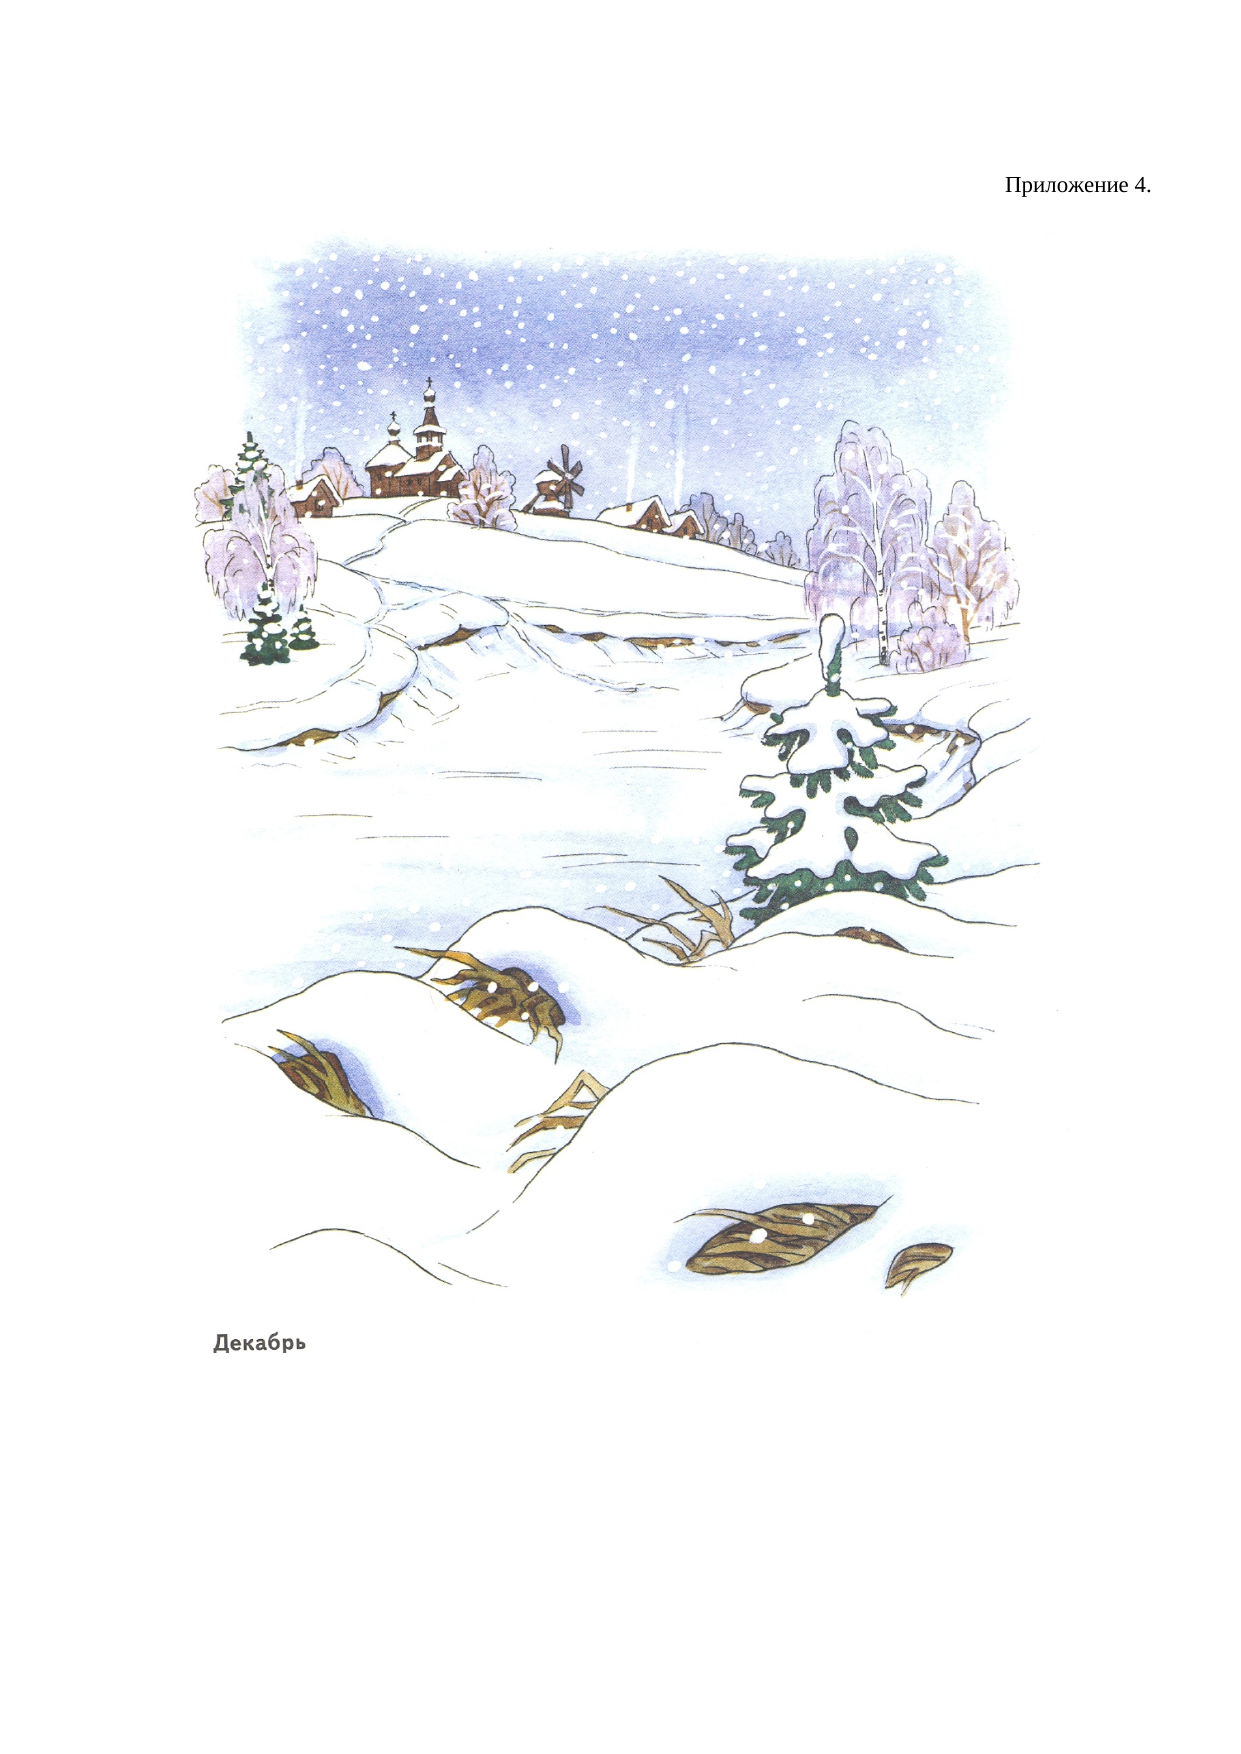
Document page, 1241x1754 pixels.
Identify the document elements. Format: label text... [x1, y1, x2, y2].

text Приложение 4. [177, 171, 1152, 197]
picture [177, 222, 1076, 1353]
